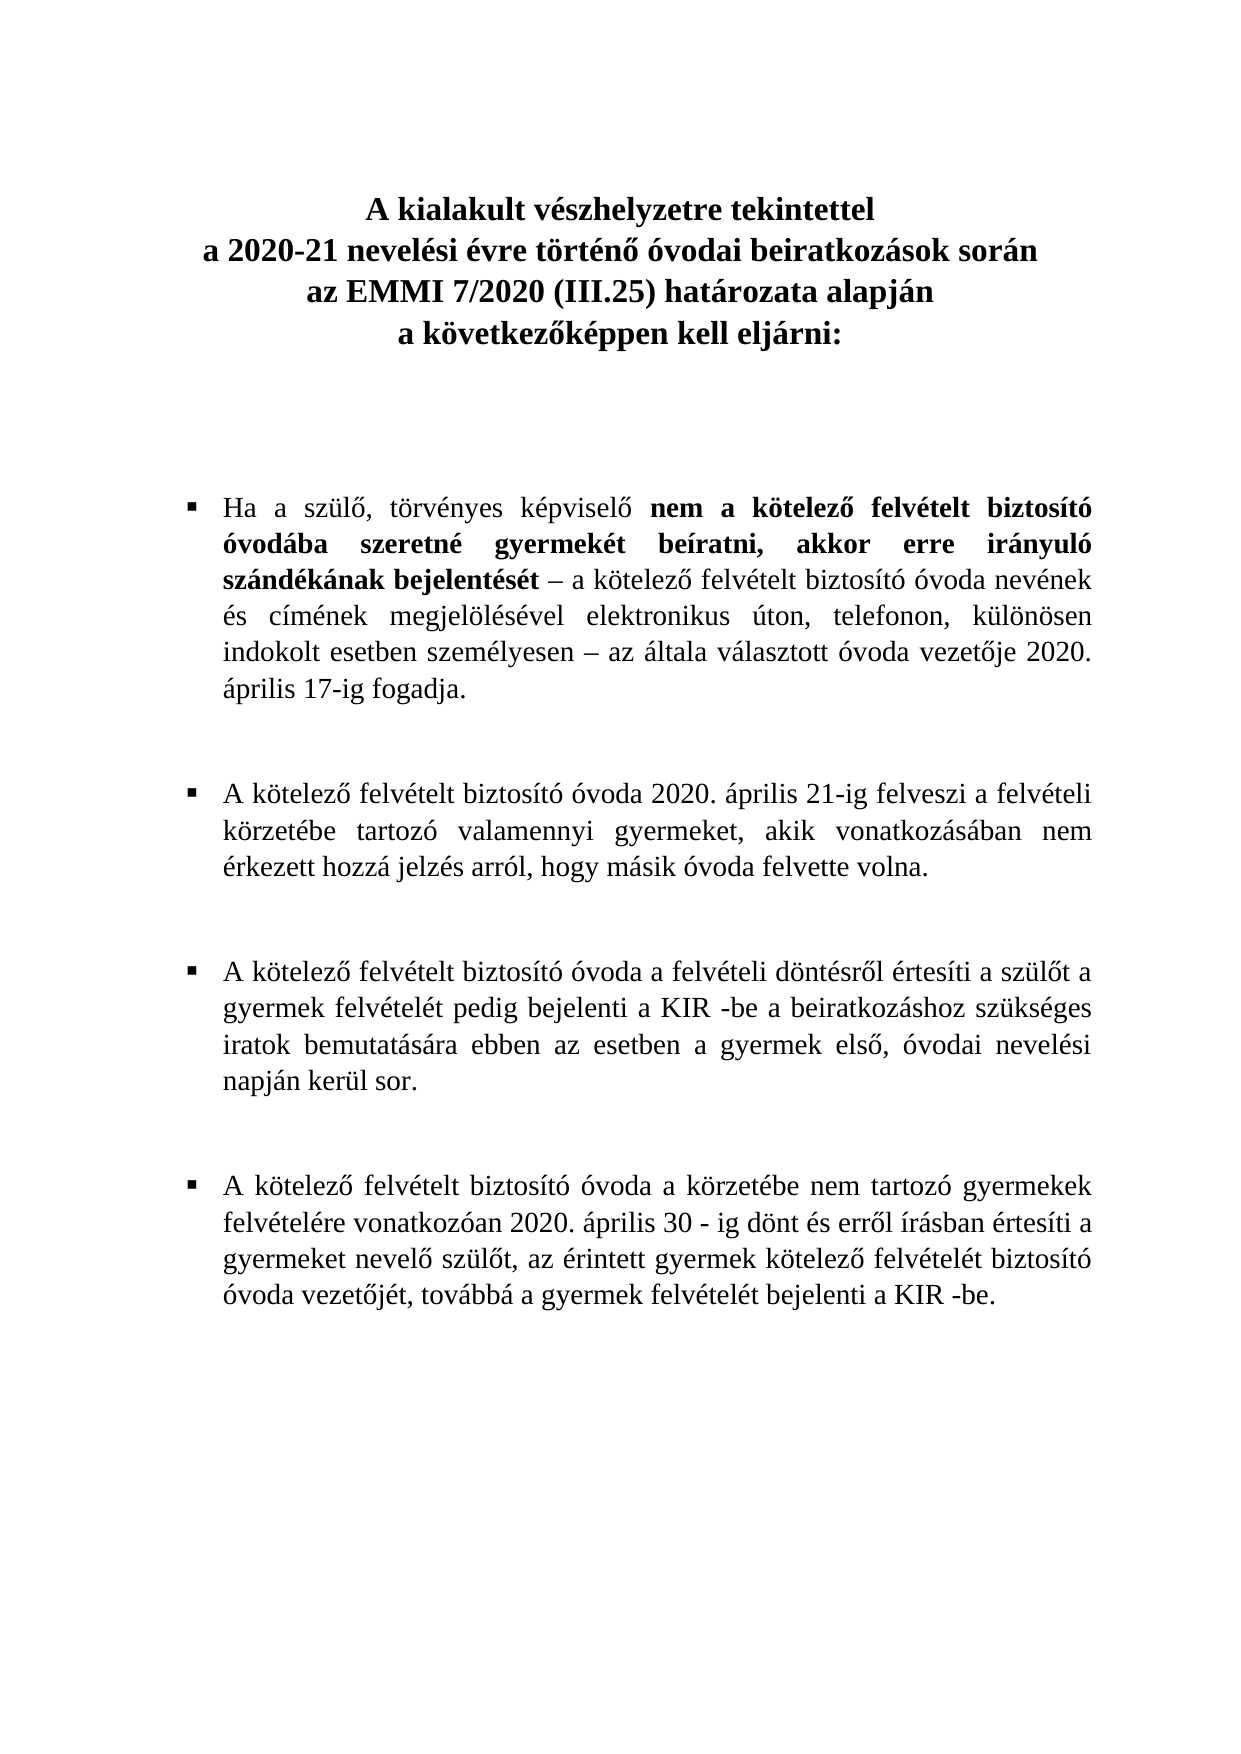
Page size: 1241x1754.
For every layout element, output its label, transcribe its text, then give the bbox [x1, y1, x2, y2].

text a 2020-21 nevelési évre történő óvodai beiratkozások során [148, 230, 1093, 269]
list A kötelező felvételt biztosító óvoda 2020. április 21-ig felveszi a felvételi körzetébe tartozó valamennyi gyermeket, akik vonatkozásában nem érkezett hozzá jelzés arról, hogy másik óvoda felvette volna. [185, 776, 1093, 882]
list Ha a szülő, törvényes képviselő nem a kötelező felvételt biztosító óvodába szeretné gyermekét beíratni, akkor erre irányuló szándékának bejelentését – a kötelező felvételt biztosító óvoda nevének és címének megjelölésével elektronikus úton, telefonon, különösen indokolt esetben személyesen – az általa választott óvoda vezetője 2020. április 17-ig fogadja. [185, 490, 1093, 704]
text az EMMI 7/2020 (III.25) határozata alapján [148, 272, 1093, 310]
list A kötelező felvételt biztosító óvoda a felvételi döntésről értesíti a szülőt a gyermek felvételét pedig bejelenti a KIR -be a beiratkozáshoz szükséges iratok bemutatására ebben az esetben a gyermek első, óvodai nevelési napján kerül sor. [185, 954, 1093, 1096]
text a következőképpen kell eljárni: [148, 313, 1093, 351]
list A kötelező felvételt biztosító óvoda a körzetébe nem tartozó gyermekek felvételére vonatkozóan 2020. április 30 - ig dönt és erről írásban értesíti a gyermeket nevelő szülőt, az érintett gyermek kötelező felvételét biztosító óvoda vezetőjét, továbbá a gyermek felvételét bejelenti a KIR -be. [185, 1168, 1093, 1311]
text A kialakult vészhelyzetre tekintettel [148, 189, 1093, 227]
